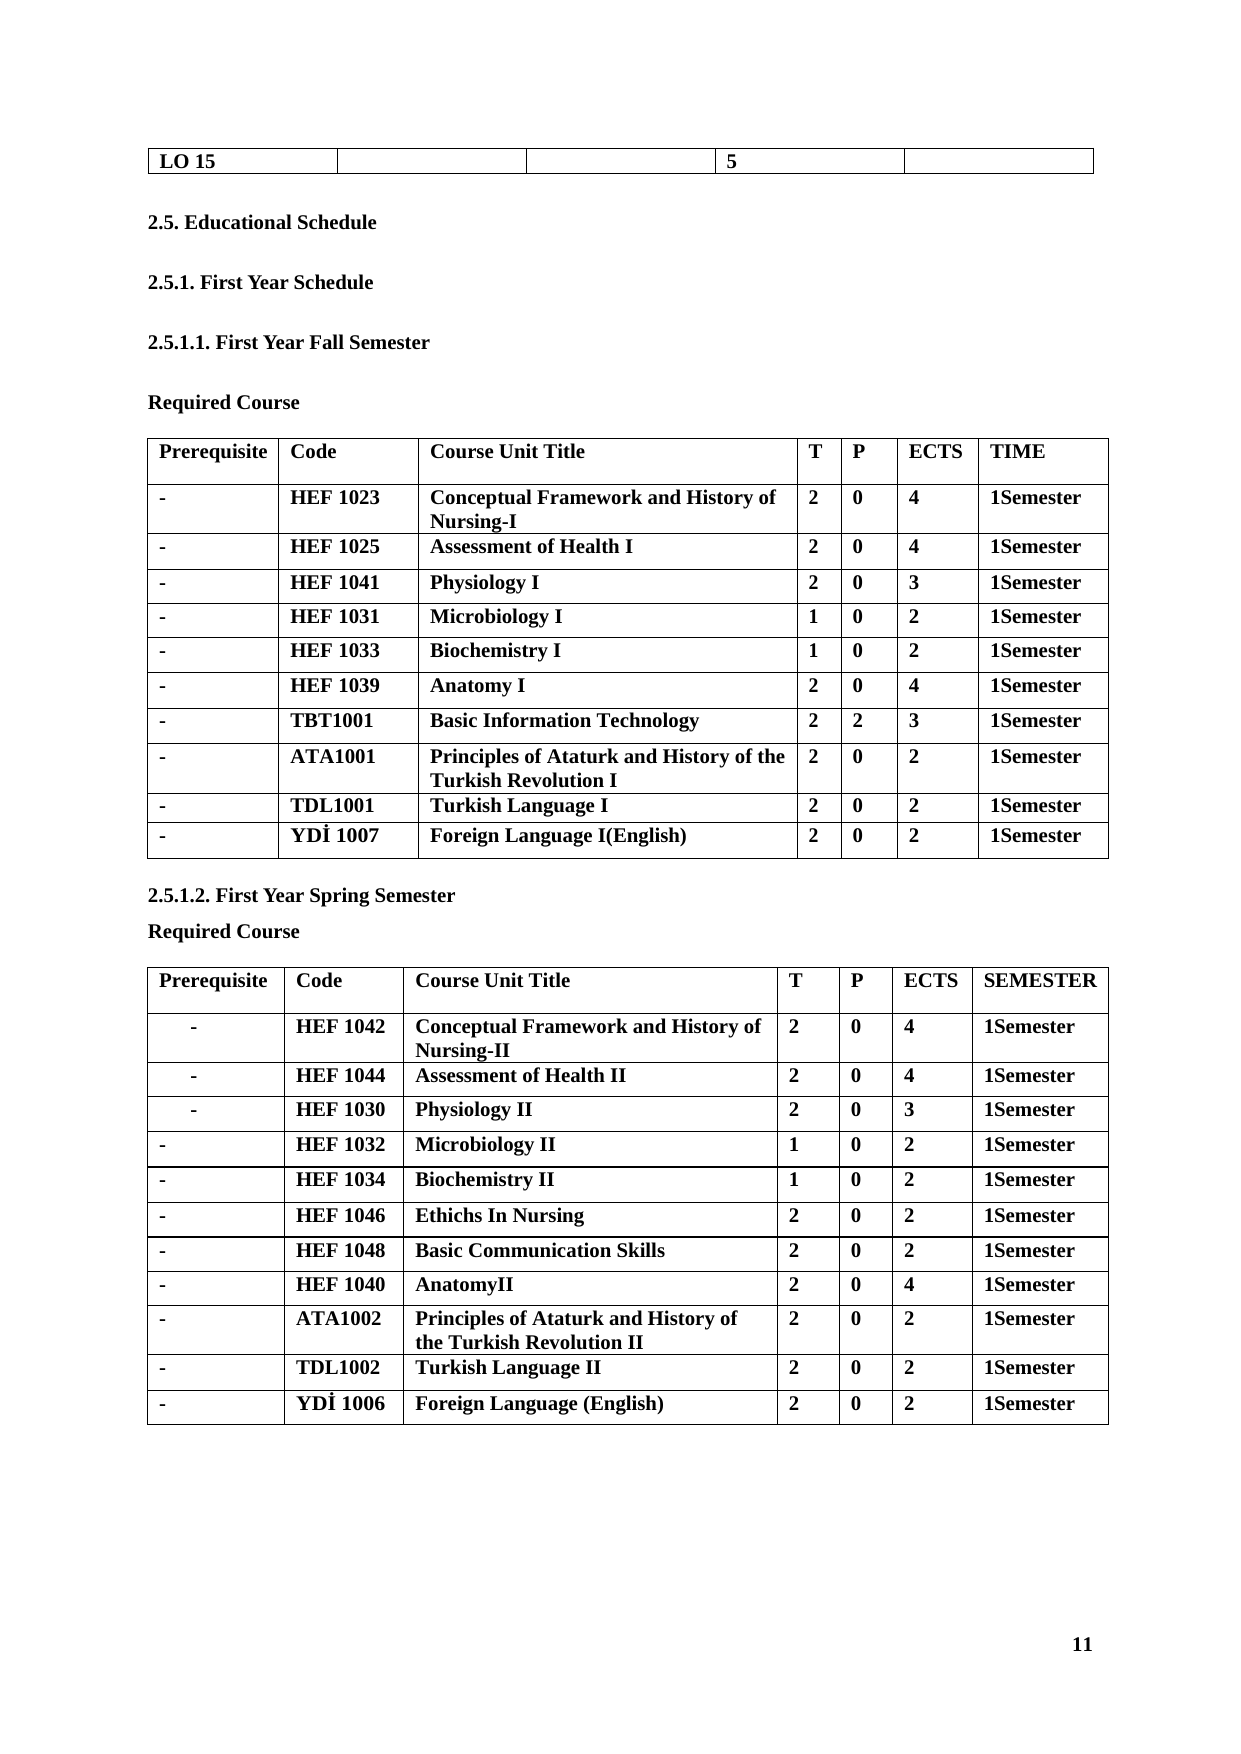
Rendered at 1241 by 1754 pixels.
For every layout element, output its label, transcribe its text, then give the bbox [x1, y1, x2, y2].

table_cell 1Semester [979, 534, 1108, 569]
table_cell Foreign Language I(English) [419, 823, 797, 858]
table_cell 1Semester [979, 485, 1108, 533]
table_cell 0 [840, 1306, 892, 1354]
table_cell 1Semester [979, 604, 1108, 637]
table_cell 2 [893, 1391, 972, 1424]
table_cell HEF 1040 [285, 1272, 403, 1305]
table_cell 2 [798, 673, 841, 707]
table_cell 2 [778, 1238, 839, 1271]
table_cell 3 [898, 709, 978, 743]
table_cell 0 [840, 1063, 892, 1096]
table_cell Principles of Ataturk and History of the Turkish Revolution I [419, 744, 797, 792]
subtitle 2.5.1.2. First Year Spring Semester [148, 883, 1093, 907]
table_cell HEF 1031 [279, 604, 418, 637]
table_header TIME [979, 439, 1108, 484]
text Required Course [148, 390, 1093, 414]
table_cell 4 [898, 673, 978, 707]
table_cell HEF 1025 [279, 534, 418, 569]
table_cell 1Semester [973, 1272, 1108, 1305]
table_cell 0 [842, 823, 897, 858]
table_cell - [148, 1355, 284, 1390]
table_cell - [148, 744, 278, 792]
table_cell 3 [893, 1097, 972, 1131]
table_header Prerequisite [148, 968, 284, 1013]
table_cell Conceptual Framework and History of Nursing-II [404, 1014, 777, 1062]
table_cell 2 [893, 1132, 972, 1166]
table_cell - [148, 570, 278, 603]
table_cell 0 [842, 673, 897, 707]
table_cell 2 [798, 709, 841, 743]
table_cell 0 [842, 604, 897, 637]
table_cell 2 [893, 1306, 972, 1354]
table_cell 0 [842, 638, 897, 672]
table_cell - [148, 1238, 284, 1271]
table_cell 0 [840, 1272, 892, 1305]
table_cell - [148, 1272, 284, 1305]
table_cell Turkish Language II [404, 1355, 777, 1390]
table_cell 0 [842, 794, 897, 822]
table_cell 1Semester [973, 1203, 1108, 1236]
table_cell 1Semester [973, 1238, 1108, 1271]
subtitle 2.5.1. First Year Schedule [148, 270, 1093, 294]
table_cell [527, 149, 715, 173]
table_cell HEF 1044 [285, 1063, 403, 1096]
table_cell 0 [840, 1238, 892, 1271]
subtitle 2.5.1.1. First Year Fall Semester [148, 330, 1093, 354]
table_cell - [148, 673, 278, 707]
table_cell HEF 1023 [279, 485, 418, 533]
table_cell 0 [842, 485, 897, 533]
subtitle 2.5. Educational Schedule [148, 210, 1093, 234]
table_header P [842, 439, 897, 484]
table_cell - [148, 1391, 284, 1424]
table_cell [905, 149, 1093, 173]
table_cell 2 [778, 1355, 839, 1390]
table_cell 0 [840, 1355, 892, 1390]
table_cell 4 [893, 1014, 972, 1062]
table_header Course Unit Title [404, 968, 777, 1013]
table_cell HEF 1042 [285, 1014, 403, 1062]
table_header P [840, 968, 892, 1013]
table_cell HEF 1034 [285, 1168, 403, 1202]
table_cell 0 [840, 1391, 892, 1424]
table_cell AnatomyII [404, 1272, 777, 1305]
table_cell 1 [798, 638, 841, 672]
table_cell 1Semester [979, 638, 1108, 672]
table_cell 2 [798, 485, 841, 533]
table_cell 2 [778, 1203, 839, 1236]
table_cell - [148, 1203, 284, 1236]
table_cell 2 [778, 1306, 839, 1354]
table_cell 1Semester [973, 1132, 1108, 1166]
table_cell 1Semester [973, 1097, 1108, 1131]
table_cell 1 [778, 1168, 839, 1202]
table_cell - [148, 485, 278, 533]
table_cell Physiology II [404, 1097, 777, 1131]
table_cell 2 [898, 638, 978, 672]
table_cell HEF 1030 [285, 1097, 403, 1131]
table_cell 4 [893, 1063, 972, 1096]
table_cell 2 [893, 1238, 972, 1271]
table_cell 2 [898, 794, 978, 822]
table_cell 2 [778, 1391, 839, 1424]
table_cell - [148, 534, 278, 569]
table_cell 2 [778, 1063, 839, 1096]
table_cell YDİ 1007 [279, 823, 418, 858]
table_cell 0 [842, 570, 897, 603]
table_cell Foreign Language (English) [404, 1391, 777, 1424]
table_cell Basic Communication Skills [404, 1238, 777, 1271]
table_cell 2 [798, 823, 841, 858]
table_cell 1Semester [973, 1063, 1108, 1096]
table_cell 0 [840, 1014, 892, 1062]
table_cell 0 [840, 1097, 892, 1131]
table_cell 1 [798, 604, 841, 637]
table_header Course Unit Title [419, 439, 797, 484]
table_cell 1Semester [979, 794, 1108, 822]
table_header ECTS [893, 968, 972, 1013]
table_cell TBT1001 [279, 709, 418, 743]
table_cell 1Semester [973, 1391, 1108, 1424]
table_cell 2 [842, 709, 897, 743]
table_cell YDİ 1006 [285, 1391, 403, 1424]
table_header Prerequisite [148, 439, 278, 484]
table_cell - [148, 709, 278, 743]
table_cell 1Semester [979, 823, 1108, 858]
table_header SEMESTER [973, 968, 1108, 1013]
table_cell 0 [842, 534, 897, 569]
table_cell TDL1002 [285, 1355, 403, 1390]
table_cell 2 [798, 744, 841, 792]
table_cell 1Semester [973, 1014, 1108, 1062]
table_cell 2 [893, 1355, 972, 1390]
table_cell - [148, 823, 278, 858]
table_cell 2 [778, 1097, 839, 1131]
table_cell 2 [893, 1168, 972, 1202]
table_cell HEF 1039 [279, 673, 418, 707]
table_cell 2 [798, 794, 841, 822]
table_cell - [148, 1063, 284, 1096]
table_cell HEF 1046 [285, 1203, 403, 1236]
table_cell 1Semester [979, 744, 1108, 792]
table_cell 2 [898, 604, 978, 637]
table_cell 1Semester [979, 709, 1108, 743]
table_cell ATA1001 [279, 744, 418, 792]
table_cell 0 [840, 1203, 892, 1236]
table_cell Biochemistry II [404, 1168, 777, 1202]
table_cell LO 15 [149, 149, 337, 173]
table_cell 1Semester [973, 1168, 1108, 1202]
table_cell - [148, 1014, 284, 1062]
table_cell 2 [893, 1203, 972, 1236]
table_header T [778, 968, 839, 1013]
table_cell - [148, 638, 278, 672]
table_header Code [279, 439, 418, 484]
table_cell 4 [898, 485, 978, 533]
table_cell 2 [898, 744, 978, 792]
table_cell 5 [716, 149, 904, 173]
table_cell HEF 1048 [285, 1238, 403, 1271]
table_cell HEF 1041 [279, 570, 418, 603]
table_cell Basic Information Technology [419, 709, 797, 743]
table_cell [338, 149, 526, 173]
table_cell Microbiology II [404, 1132, 777, 1166]
table_cell 1 [778, 1132, 839, 1166]
table_cell Biochemistry I [419, 638, 797, 672]
table_cell - [148, 1168, 284, 1202]
table_cell - [148, 1132, 284, 1166]
table_cell Conceptual Framework and History of Nursing-I [419, 485, 797, 533]
table_header T [798, 439, 841, 484]
table_cell 4 [898, 534, 978, 569]
table_cell 2 [778, 1014, 839, 1062]
table_cell Principles of Ataturk and History of the Turkish Revolution II [404, 1306, 777, 1354]
table_cell 1Semester [973, 1306, 1108, 1354]
table_cell 2 [898, 823, 978, 858]
table_cell 1Semester [979, 570, 1108, 603]
table_header Code [285, 968, 403, 1013]
table_cell - [148, 794, 278, 822]
table_cell Anatomy I [419, 673, 797, 707]
table_cell Assessment of Health I [419, 534, 797, 569]
table_cell ATA1002 [285, 1306, 403, 1354]
table_cell Ethichs In Nursing [404, 1203, 777, 1236]
table_cell 3 [898, 570, 978, 603]
table_cell HEF 1032 [285, 1132, 403, 1166]
table_cell 0 [840, 1132, 892, 1166]
table_cell Assessment of Health II [404, 1063, 777, 1096]
table_cell 2 [798, 534, 841, 569]
table_cell 0 [842, 744, 897, 792]
table_header ECTS [898, 439, 978, 484]
table_cell 4 [893, 1272, 972, 1305]
table_cell 1Semester [979, 673, 1108, 707]
table_cell Microbiology I [419, 604, 797, 637]
table_cell 2 [778, 1272, 839, 1305]
table_cell HEF 1033 [279, 638, 418, 672]
text Required Course [148, 919, 1093, 943]
table_cell 1Semester [973, 1355, 1108, 1390]
table_cell Turkish Language I [419, 794, 797, 822]
table_cell TDL1001 [279, 794, 418, 822]
table_cell 0 [840, 1168, 892, 1202]
table_cell 2 [798, 570, 841, 603]
table_cell - [148, 1306, 284, 1354]
table_cell - [148, 1097, 284, 1131]
table_cell - [148, 604, 278, 637]
table_cell Physiology I [419, 570, 797, 603]
